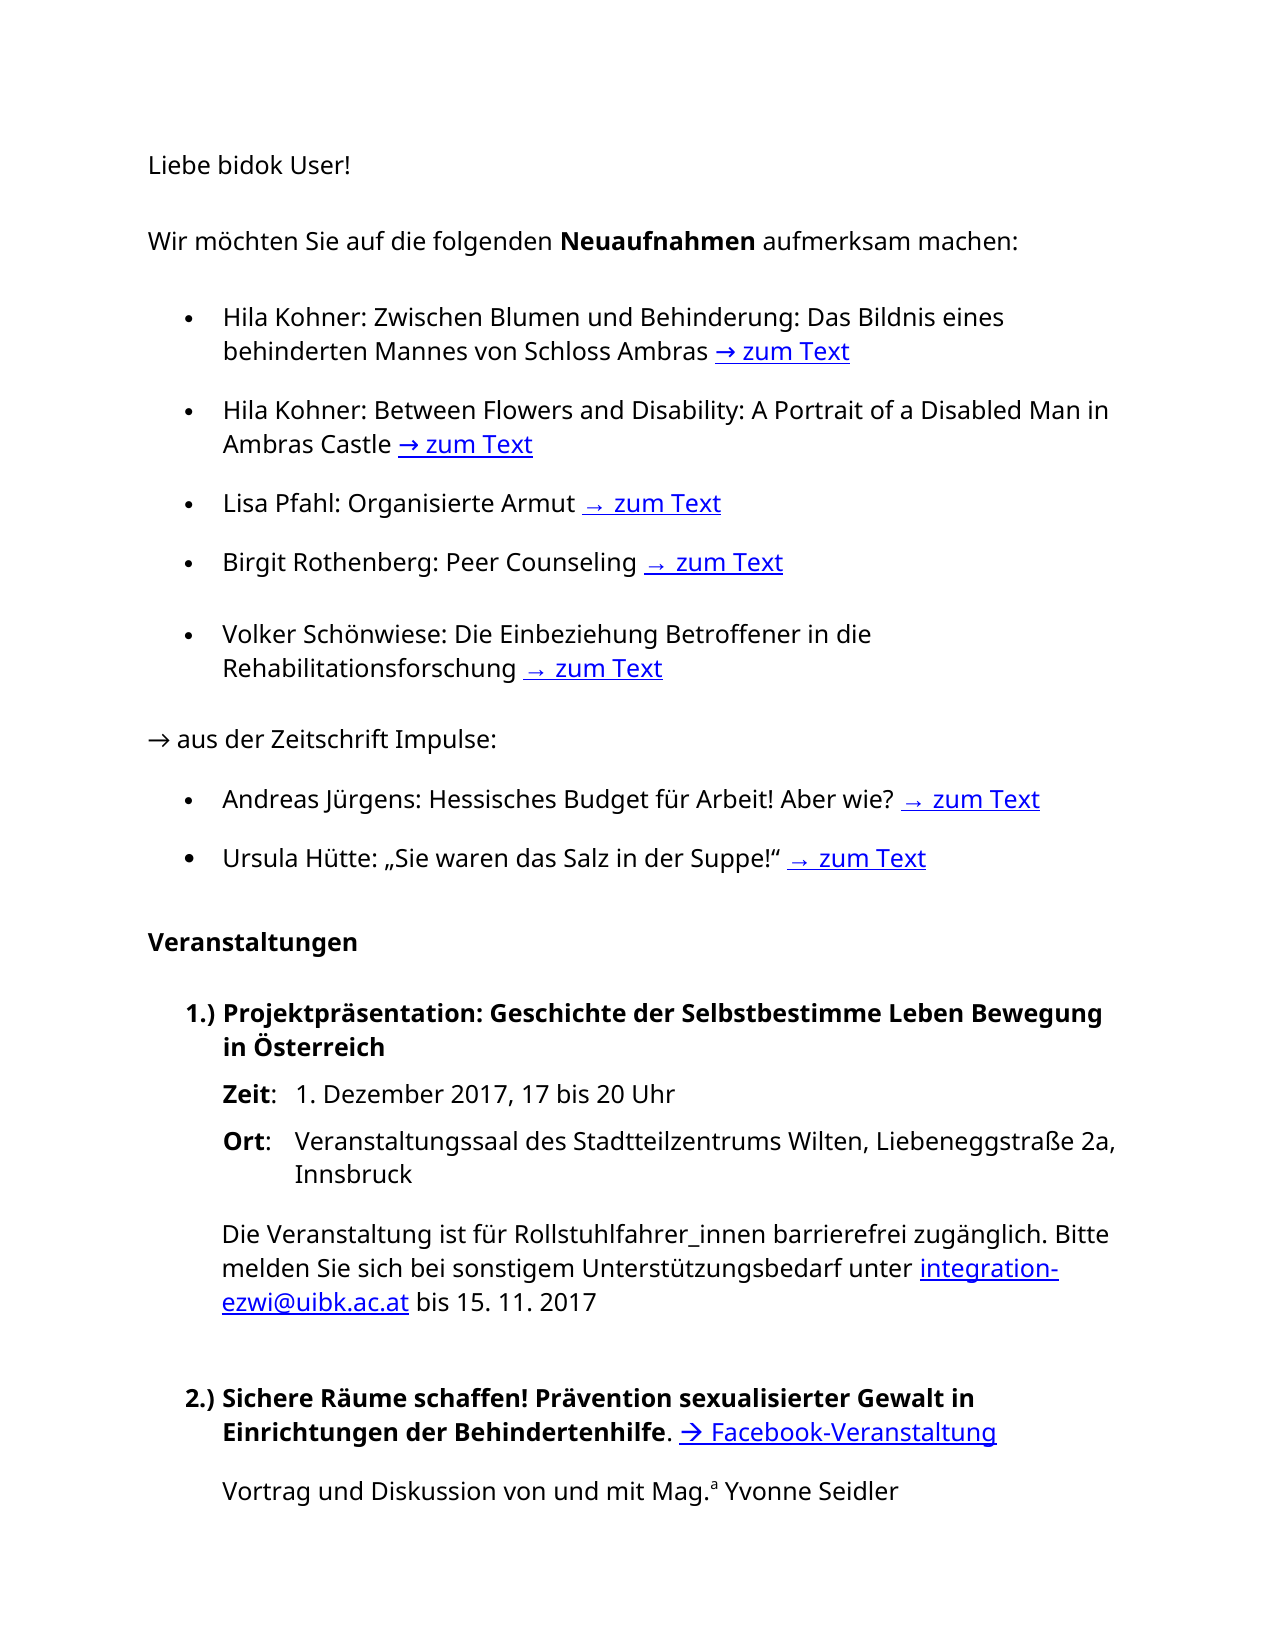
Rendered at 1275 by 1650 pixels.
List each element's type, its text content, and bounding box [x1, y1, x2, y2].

list Ort: Veranstaltungssaal des Stadtteilzentrums Wilten, Liebeneggstraße 2a, Innsbruck [223, 1123, 1127, 1191]
list Lisa Pfahl: Organisierte Armut → zum Text [185, 486, 1127, 520]
list Hila Kohner: Between Flowers and Disability: A Portrait of a Disabled Man in Ambras Castle → zum Text [185, 393, 1127, 461]
list Volker Schönwiese: Die Einbeziehung Betroffener in die Rehabilitationsforschung → zum Text [185, 617, 1127, 685]
list Ursula Hütte: „Sie waren das Salz in der Suppe!“ → zum Text [185, 840, 1127, 874]
text → aus der Zeitschrift Impulse: [148, 722, 1127, 756]
list Vortrag und Diskussion von und mit Mag.a Yvonne Seidler [222, 1474, 1127, 1508]
list Birgit Rothenberg: Peer Counseling → zum Text [185, 545, 1127, 579]
list Die Veranstaltung ist für Rollstuhlfahrer_innen barrierefrei zugänglich. Bitte melden Sie sich bei sonstigem Unterstützungsbedarf unter integration-ezwi@uibk.ac.at bis 15. 11. 2017 [221, 1216, 1127, 1318]
list Andreas Jürgens: Hessisches Budget für Arbeit! Aber wie? → zum Text [185, 781, 1127, 815]
text Liebe bidok User! [148, 148, 1127, 182]
text Veranstaltungen [148, 924, 1127, 958]
text Wir möchten Sie auf die folgenden Neuaufnahmen aufmerksam machen: [148, 224, 1127, 258]
list Sichere Räume schaffen! Prävention sexualisierter Gewalt in Einrichtungen der Behindertenhilfe. Facebook-Veranstaltung [185, 1381, 1127, 1449]
list Projektpräsentation: Geschichte der Selbstbestimme Leben Bewegung in Österreich [185, 996, 1127, 1064]
list Hila Kohner: Zwischen Blumen und Behinderung: Das Bildnis eines behinderten Mannes von Schloss Ambras → zum Text [185, 300, 1127, 368]
list Zeit: 1. Dezember 2017, 17 bis 20 Uhr [223, 1077, 1127, 1111]
